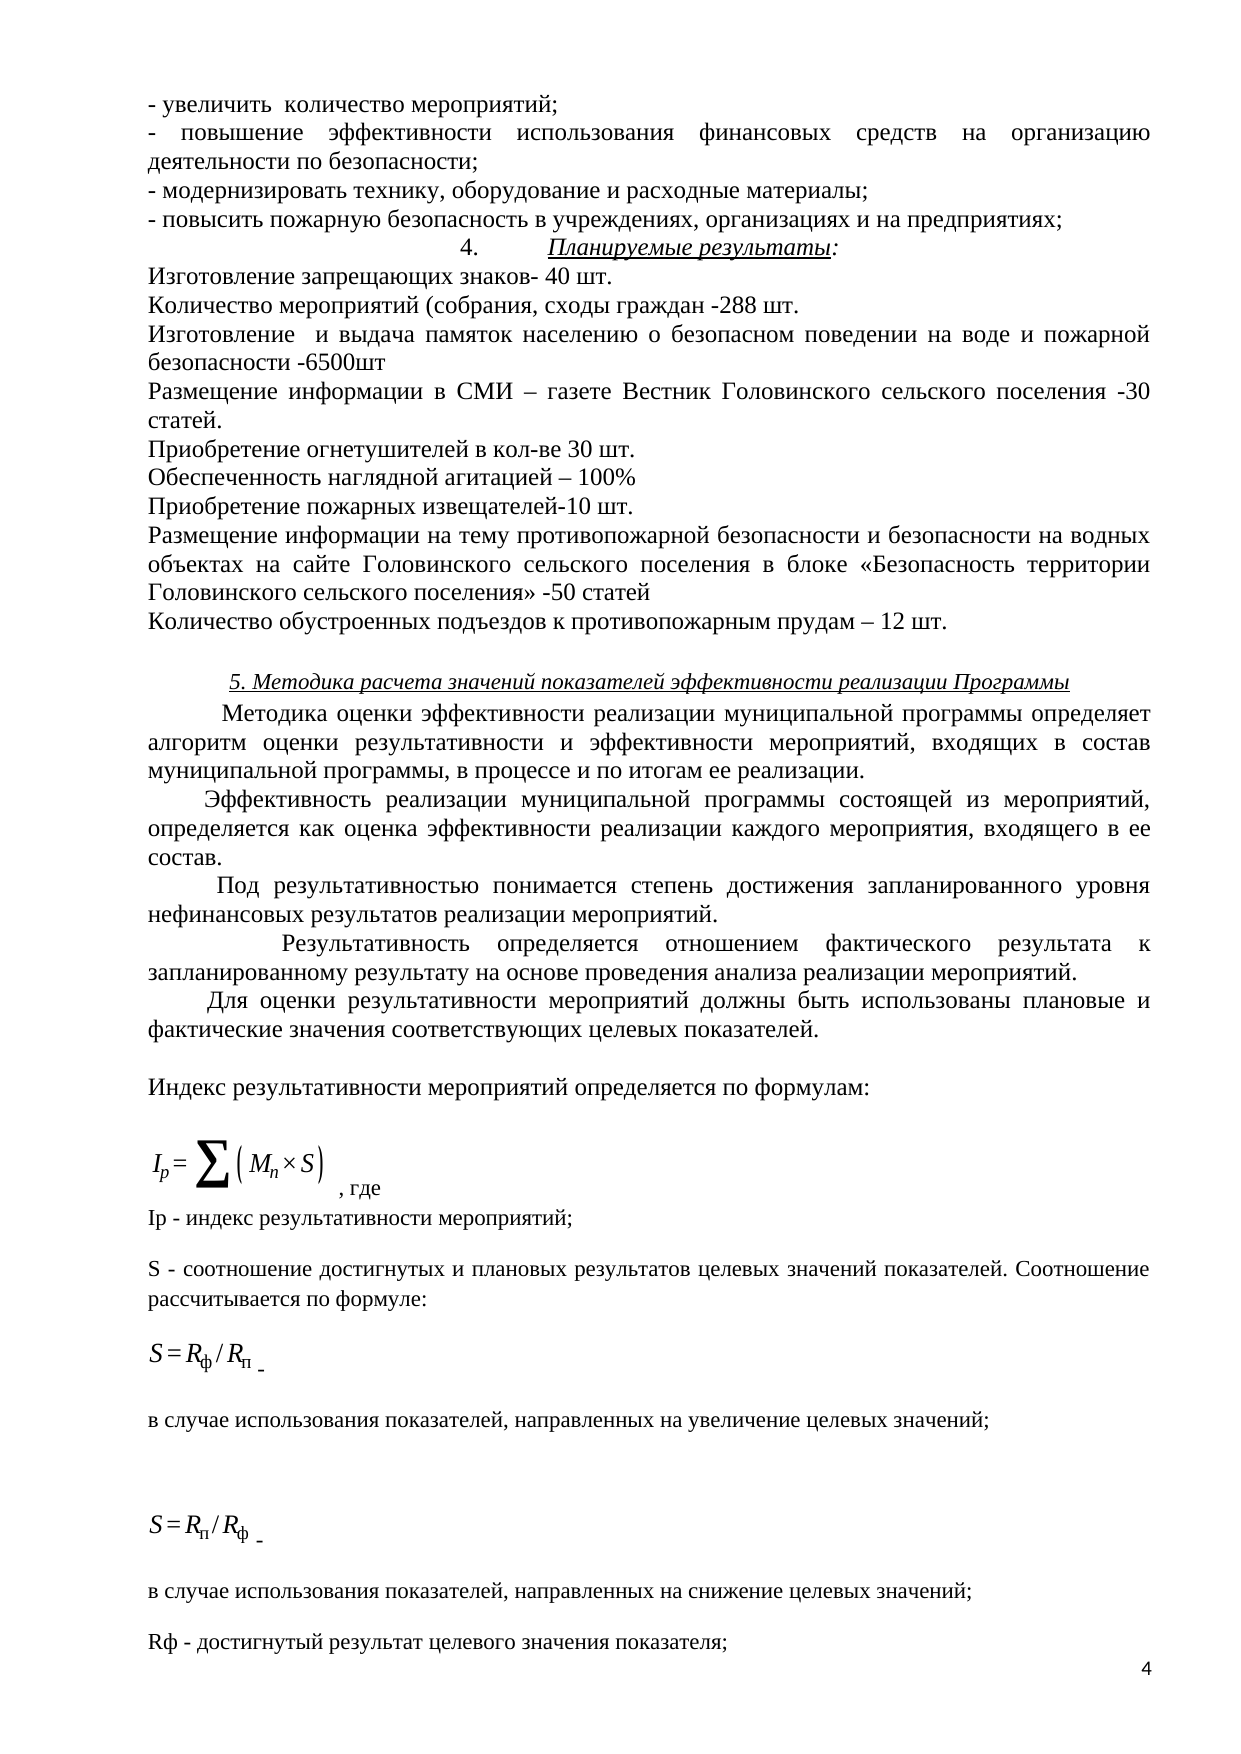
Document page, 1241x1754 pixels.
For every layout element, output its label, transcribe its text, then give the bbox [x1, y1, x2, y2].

text в случае использования показателей, направленных на снижение целевых значений; [148, 1577, 1152, 1603]
text Обеспеченность наглядной агитацией – 100% [148, 462, 1152, 491]
text 5. Методика расчета значений показателей эффективности реализации Программы [148, 668, 1152, 694]
text - [148, 1508, 1152, 1552]
text Изготовление запрещающих знаков- 40 шт. [148, 261, 1152, 290]
text Для оценки результативности мероприятий должны быть использованы плановые и фактические значения соответствующих целевых показателей. [148, 986, 1152, 1043]
text Приобретение огнетушителей в кол-ве 30 шт. [148, 434, 1152, 462]
text - повысить пожарную безопасность в учреждениях, организациях и на предприятиях; [148, 204, 1152, 232]
text - увеличить количество мероприятий; [148, 89, 1152, 117]
text Rф - достигнутый результат целевого значения показателя; [148, 1628, 1152, 1654]
text Размещение информации в СМИ – газете Вестник Головинского сельского поселения -30 статей. [148, 376, 1152, 434]
text Количество обустроенных подъездов к противопожарным прудам – 12 шт. [148, 606, 1152, 635]
text Размещение информации на тему противопожарной безопасности и безопасности на водных объектах на сайте Головинского сельского поселения в блоке «Безопасность территории Головинского сельского поселения» -50 статей [148, 520, 1152, 606]
text Изготовление и выдача памяток населению о безопасном поведении на воде и пожарной безопасности -6500шт [148, 319, 1152, 376]
text Эффективность реализации муниципальной программы состоящей из мероприятий, определяется как оценка эффективности реализации каждого мероприятия, входящего в ее состав. [148, 784, 1152, 871]
text - повышение эффективности использования финансовых средств на организацию деятельности по безопасности; [148, 117, 1152, 175]
text Индекс результативности мероприятий определяется по формулам: [148, 1072, 1152, 1101]
text , где [148, 1131, 1152, 1200]
text в случае использования показателей, направленных на увеличение целевых значений; [148, 1406, 1152, 1433]
text Под результативностью понимается степень достижения запланированного уровня нефинансовых результатов реализации мероприятий. [148, 871, 1152, 928]
text Результативность определяется отношением фактического результата к запланированному результату на основе проведения анализа реализации мероприятий. [148, 928, 1152, 986]
text - [148, 1336, 1152, 1382]
text 4. Планируемые результаты: [148, 232, 1152, 261]
text Iр - индекс результативности мероприятий; [148, 1204, 1152, 1230]
text Количество мероприятий (собрания, сходы граждан -288 шт. [148, 290, 1152, 319]
text Методика оценки эффективности реализации муниципальной программы определяет алгоритм оценки результативности и эффективности мероприятий, входящих в состав муниципальной программы, в процессе и по итогам ее реализации. [148, 698, 1152, 784]
text - модернизировать технику, оборудование и расходные материалы; [148, 175, 1152, 204]
text S - соотношение достигнутых и плановых результатов целевых значений показателей. Соотношение рассчитывается по формуле: [148, 1255, 1152, 1311]
text Приобретение пожарных извещателей-10 шт. [148, 491, 1152, 520]
